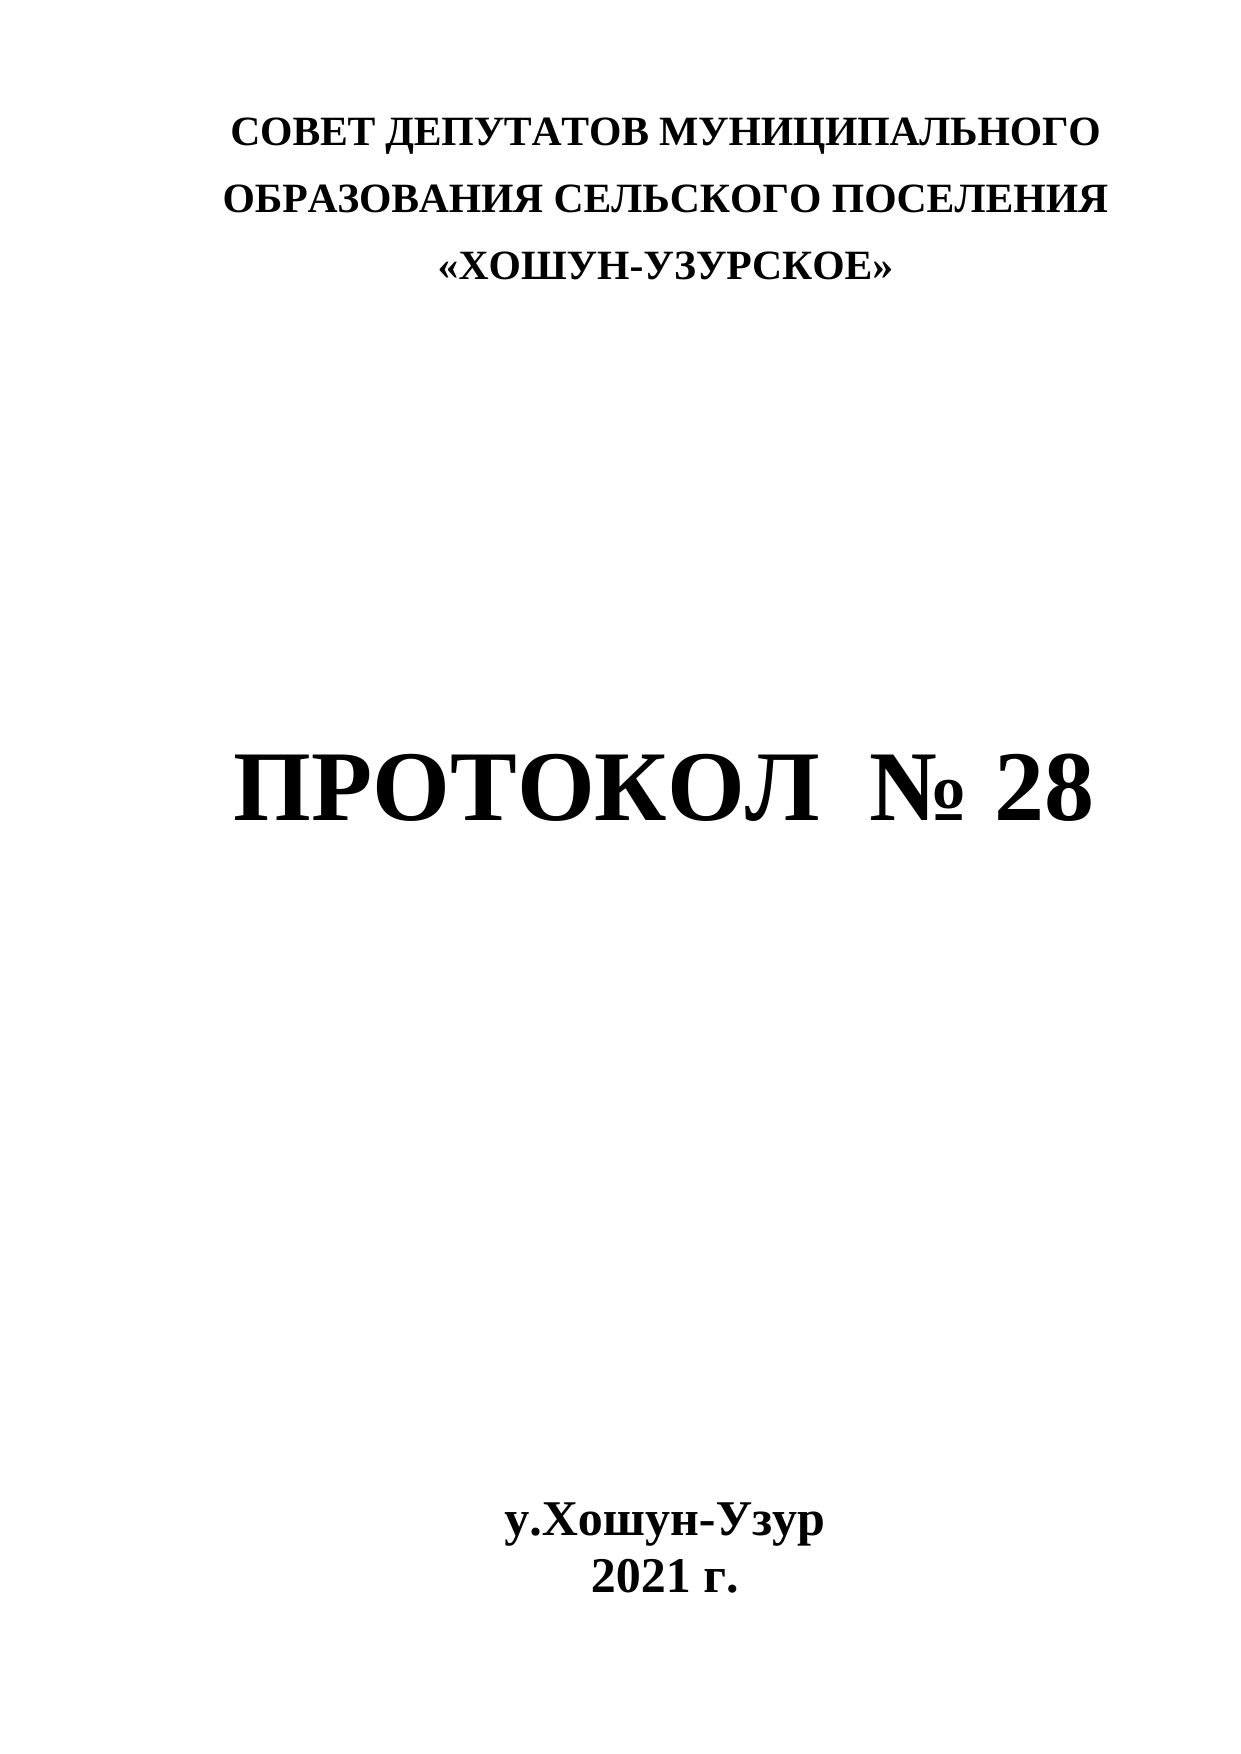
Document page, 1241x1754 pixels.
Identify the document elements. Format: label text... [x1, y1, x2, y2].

text у.Хошун-Узур [177, 1488, 1152, 1546]
text СОВЕТ ДЕПУТАТОВ МУНИЦИПАЛЬНОГО [820, 118, 1152, 152]
text СОВЕТ ДЕПУТАТОВ МУНИЦИПАЛЬНОГО [409, 118, 820, 152]
text 2021 г. [177, 1546, 1152, 1603]
text ОБРАЗОВАНИЯ СЕЛЬСКОГО ПОСЕЛЕНИЯ [179, 185, 1152, 219]
text СОВЕТ ДЕПУТАТОВ МУНИЦИПАЛЬНОГО [179, 118, 394, 152]
text ПРОТОКОЛ № 28 [177, 727, 1152, 842]
text «ХОШУН-УЗУРСКОЕ» [179, 252, 1152, 286]
